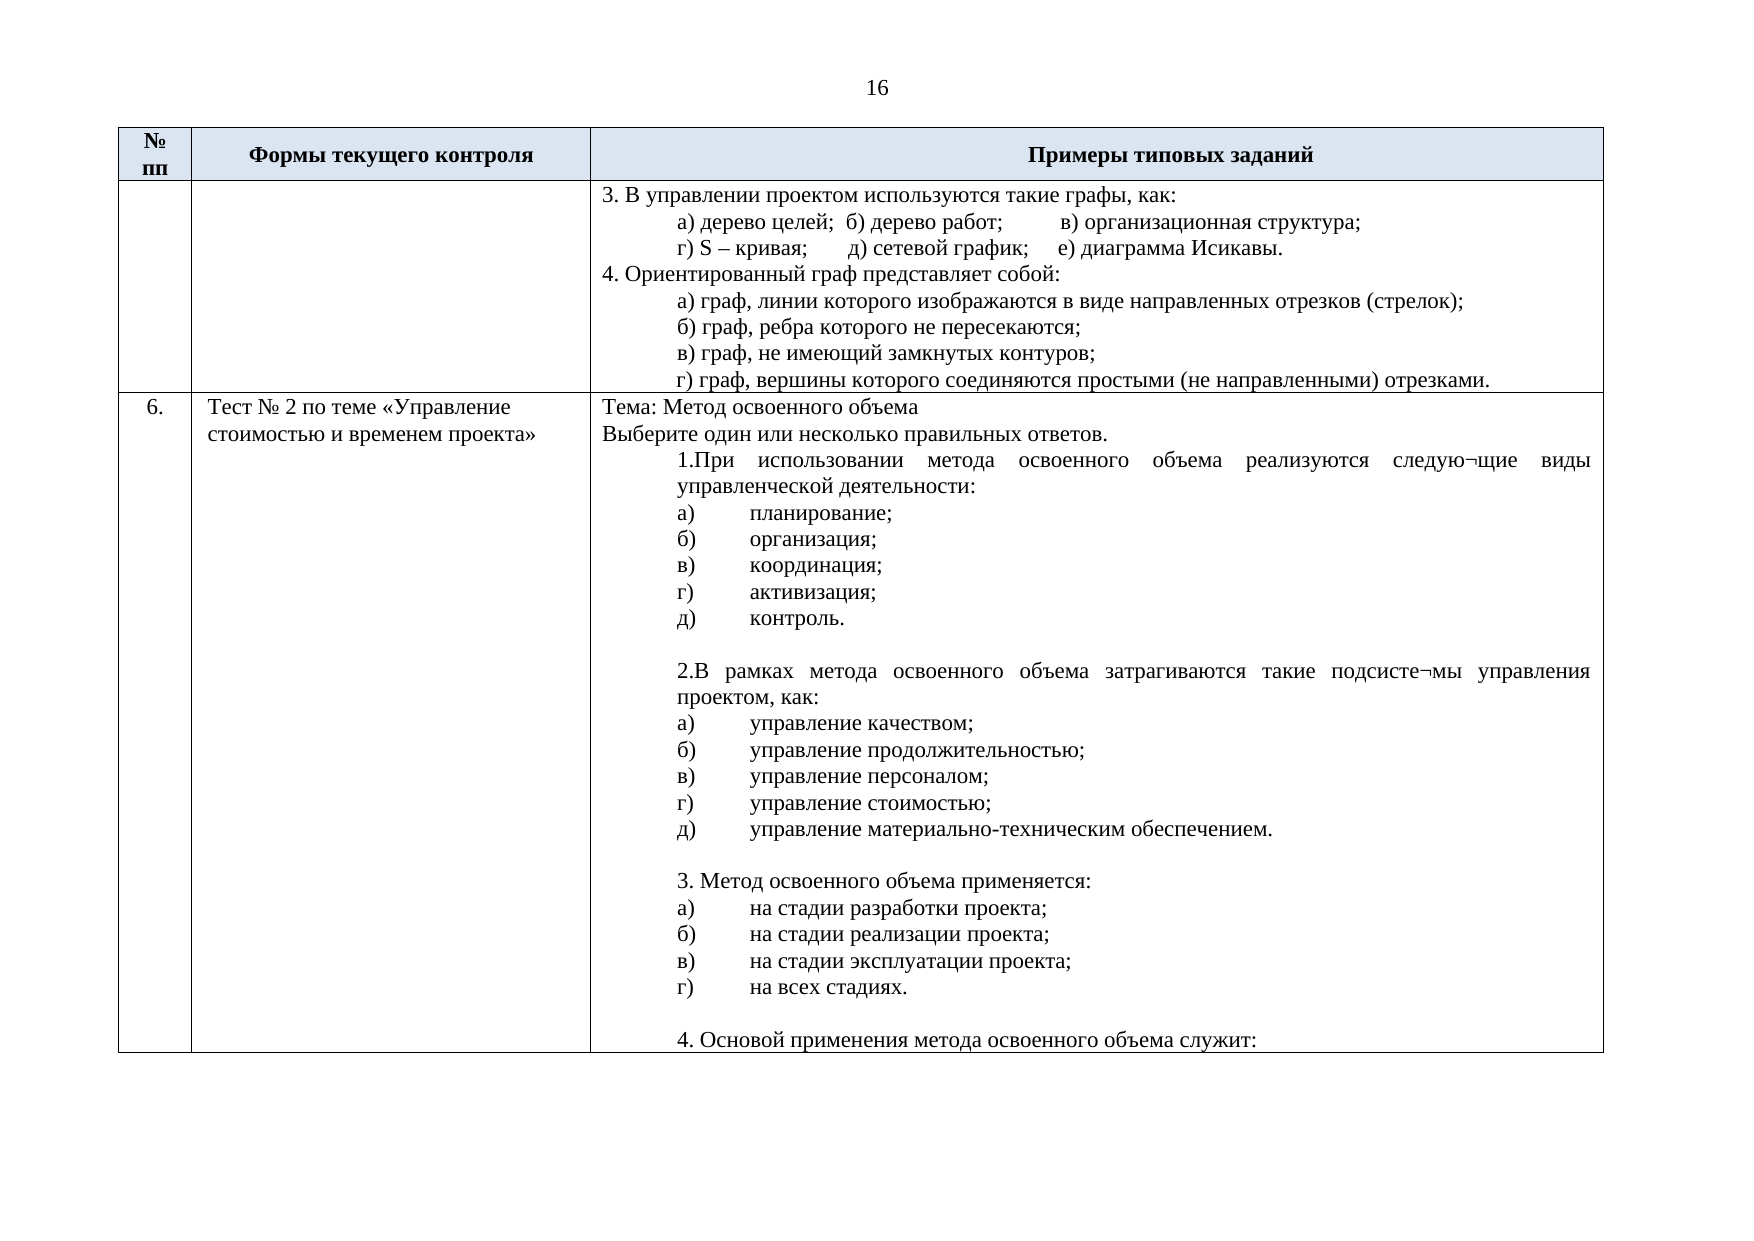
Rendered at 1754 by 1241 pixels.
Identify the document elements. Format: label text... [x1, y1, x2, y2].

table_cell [591, 393, 1603, 1052]
table_header Примеры типовых заданий [591, 128, 1603, 180]
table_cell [192, 393, 590, 1052]
table_cell 6. [119, 393, 191, 1052]
table_header Формы текущего контроля [192, 128, 590, 180]
table_cell 5. [119, 181, 191, 392]
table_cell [192, 181, 590, 392]
table_header № пп [119, 128, 191, 180]
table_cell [591, 181, 1603, 392]
